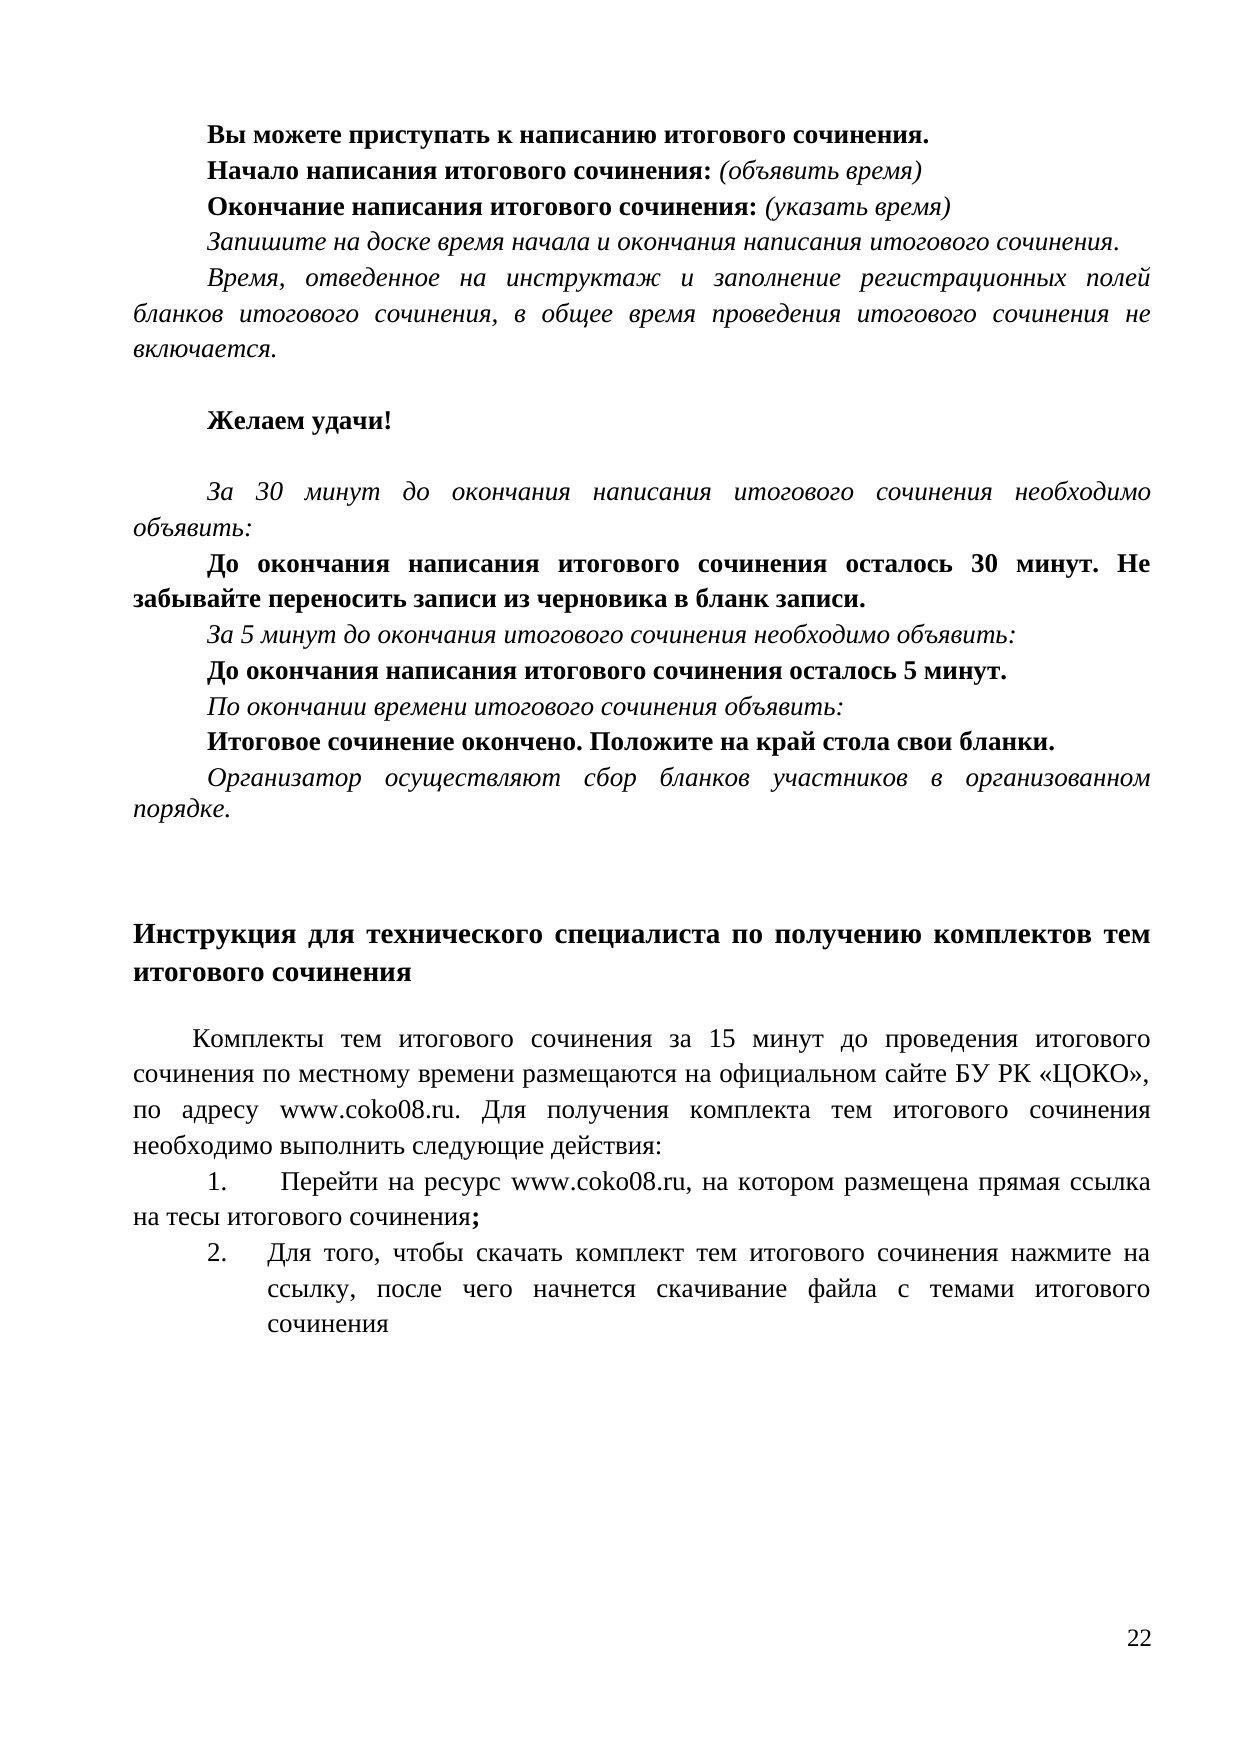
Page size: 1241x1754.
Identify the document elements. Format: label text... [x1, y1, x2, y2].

subtitle Инструкция для технического специалиста по получению комплектов тем итогового сочинения [133, 916, 1152, 988]
text Окончание написания итогового сочинения: (указать время) [133, 189, 1152, 221]
list Для того, чтобы скачать комплект тем итогового сочинения нажмите на ссылку, после чего начнется скачивание файла с темами итогового сочинения [207, 1236, 1152, 1339]
text Начало написания итогового сочинения: (объявить время) [133, 154, 1152, 185]
text Желаем удачи! [133, 404, 1152, 435]
text Комплекты тем итогового сочинения за 15 минут до проведения итогового сочинения по местному времени размещаются на официальном сайте БУ РК «ЦОКО», по адресу www.coko08.ru. Для получения комплекта тем итогового сочинения необходимо выполнить следующие действия: [133, 1022, 1152, 1160]
text Запишите на доске время начала и окончания написания итогового сочинения. [133, 225, 1152, 256]
text До окончания написания итогового сочинения осталось 5 минут. [133, 654, 1152, 685]
text По окончании времени итогового сочинения объявить: [133, 690, 1152, 721]
text За 30 минут до окончания написания итогового сочинения необходимо объявить: [133, 475, 1152, 542]
list Перейти на ресурс www.coko08.ru, на котором размещена прямая ссылка на тесы итогового сочинения; [133, 1164, 1152, 1231]
text До окончания написания итогового сочинения осталось 30 минут. Не забывайте переносить записи из черновика в бланк записи. [133, 547, 1152, 614]
text Вы можете приступать к написанию итогового сочинения. [133, 118, 1152, 149]
text Итоговое сочинение окончено. Положите на край стола свои бланки. [133, 726, 1152, 757]
text За 5 минут до окончания итогового сочинения необходимо объявить: [133, 618, 1152, 649]
text Время, отведенное на инструктаж и заполнение регистрационных полей бланков итогового сочинения, в общее время проведения итогового сочинения не включается. [133, 261, 1152, 364]
text Организатор осуществляют сбор бланков участников в организованном порядке. [133, 761, 1152, 823]
